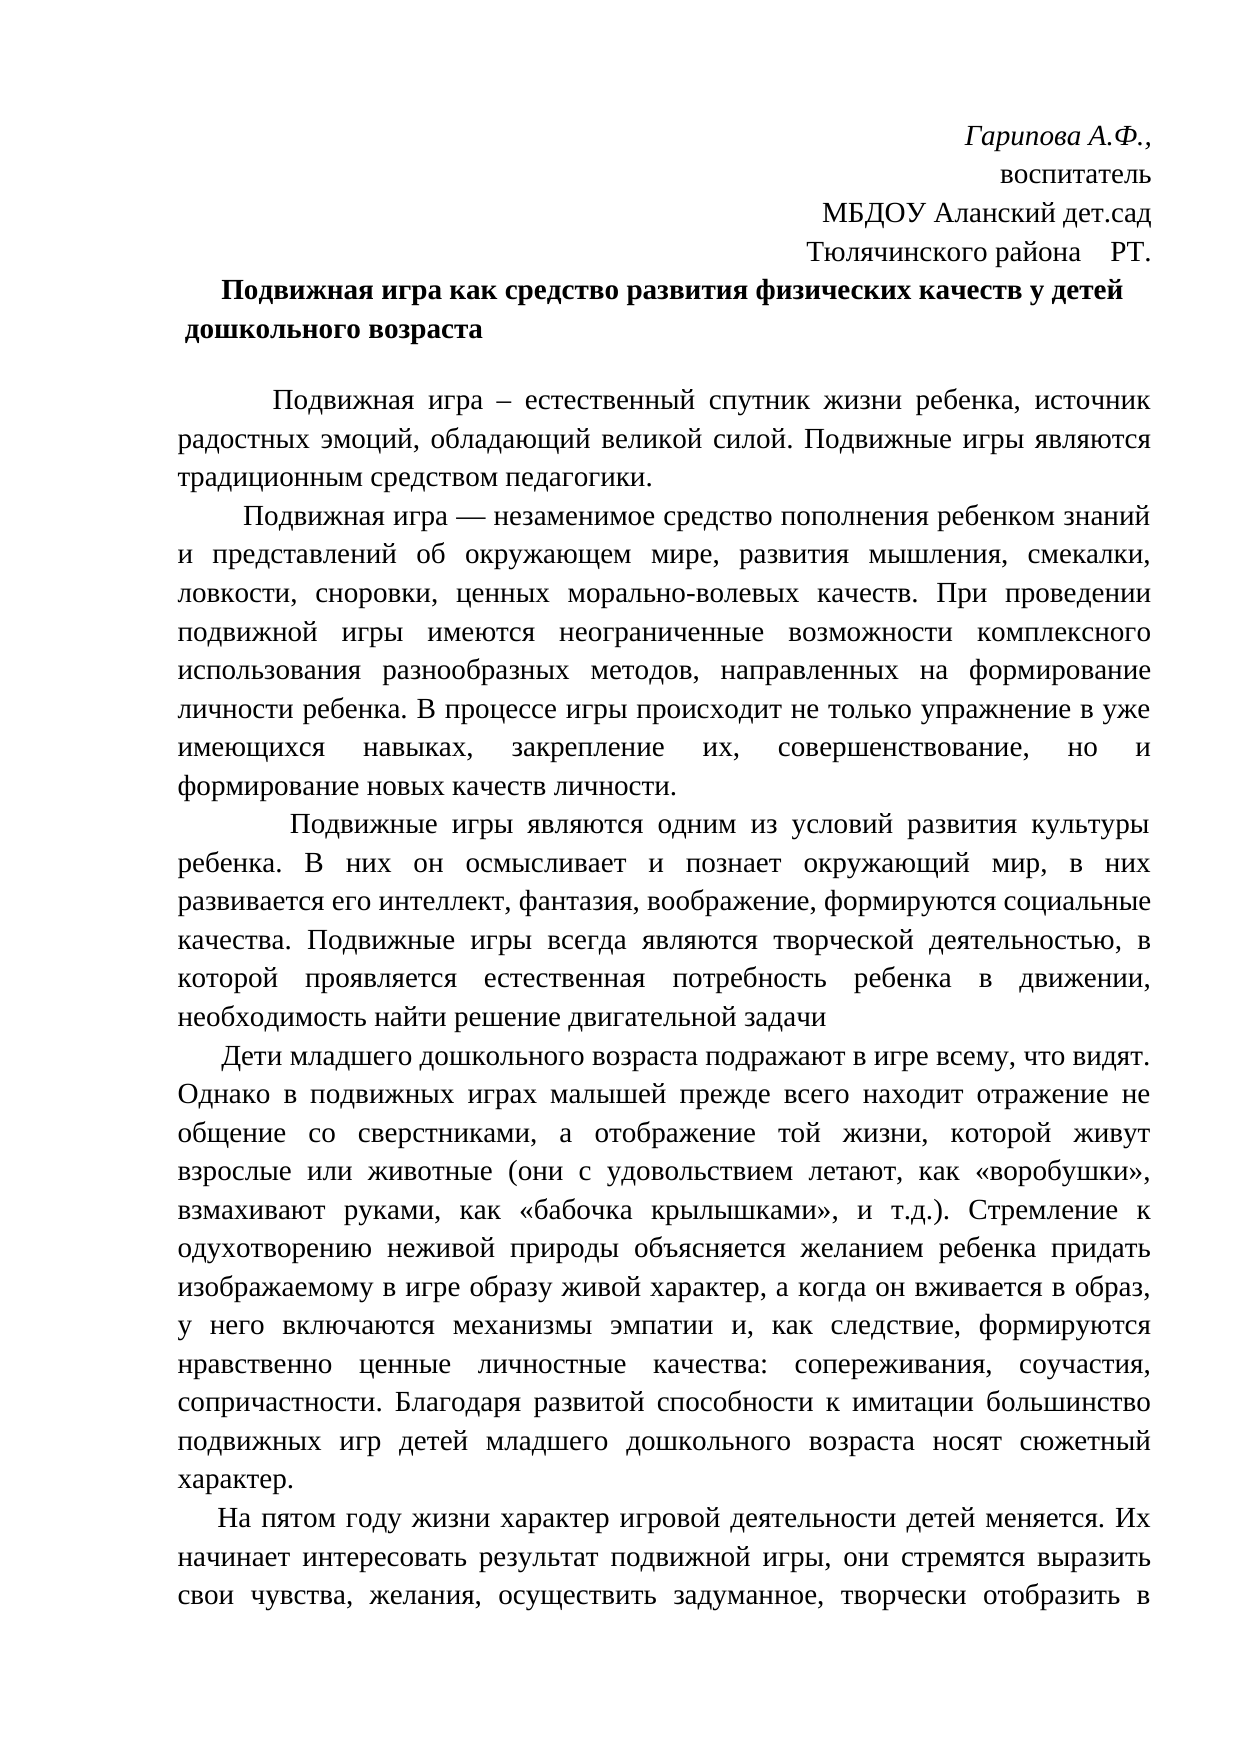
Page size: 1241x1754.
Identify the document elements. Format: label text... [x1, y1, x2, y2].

text Тюлячинского района РТ. [177, 234, 1152, 267]
text воспитатель [177, 157, 1152, 190]
text Подвижная игра как средство развития физических качеств у детей [177, 272, 1152, 306]
text Гарипова А.Ф., [177, 118, 1152, 152]
text Подвижные игры являются одним из условий развития культуры ребенка. В них он осмысливает и познает окружающий мир, в них развивается его интеллект, фантазия, воображение, формируются социальные качества. Подвижные игры всегда являются творческой деятельностью, в которой проявляется естественная потребность ребенка в движении, необходимость найти решение двигательной задачи [177, 806, 1152, 1033]
text дошкольного возраста [177, 311, 1152, 344]
text Дети младшего дошкольного возраста подражают в игре всему, что видят. Однако в подвижных играх малышей прежде всего находит отражение не общение со сверстниками, а отображение той жизни, которой живут взрослые или животные (они с удовольствием летают, как «воробушки», взмахивают руками, как «бабочка крылышками», и т.д.). Стремление к одухотворению неживой природы объясняется желанием ребенка придать изображаемому в игре образу живой характер, а когда он вживается в образ, у него включаются механизмы эмпатии и, как следствие, формируются нравственно ценные личностные качества: сопереживания, соучастия, сопричастности. Благодаря развитой способности к имитации большинство подвижных игр детей младшего дошкольного возраста носят сюжетный характер. [177, 1038, 1152, 1495]
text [177, 1500, 1152, 1611]
text Подвижная игра — незаменимое средство пополнения ребенком знаний и представлений об окружающем мире, развития мышления, смекалки, ловкости, сноровки, ценных морально-волевых качеств. При проведении подвижной игры имеются неограниченные возможности комплексного использования разнообразных методов, направленных на формирование личности ребенка. В процессе игры происходит не только упражнение в уже имеющихся навыках, закрепление их, совершенствование, но и формирование новых качеств личности. [177, 498, 1152, 801]
text МБДОУ Аланский дет.сад [177, 195, 1152, 229]
text Подвижная игра – естественный спутник жизни ребенка, источник радостных эмоций, обладающий великой силой. Подвижные игры являются традиционным средством педагогики. [177, 382, 1152, 493]
